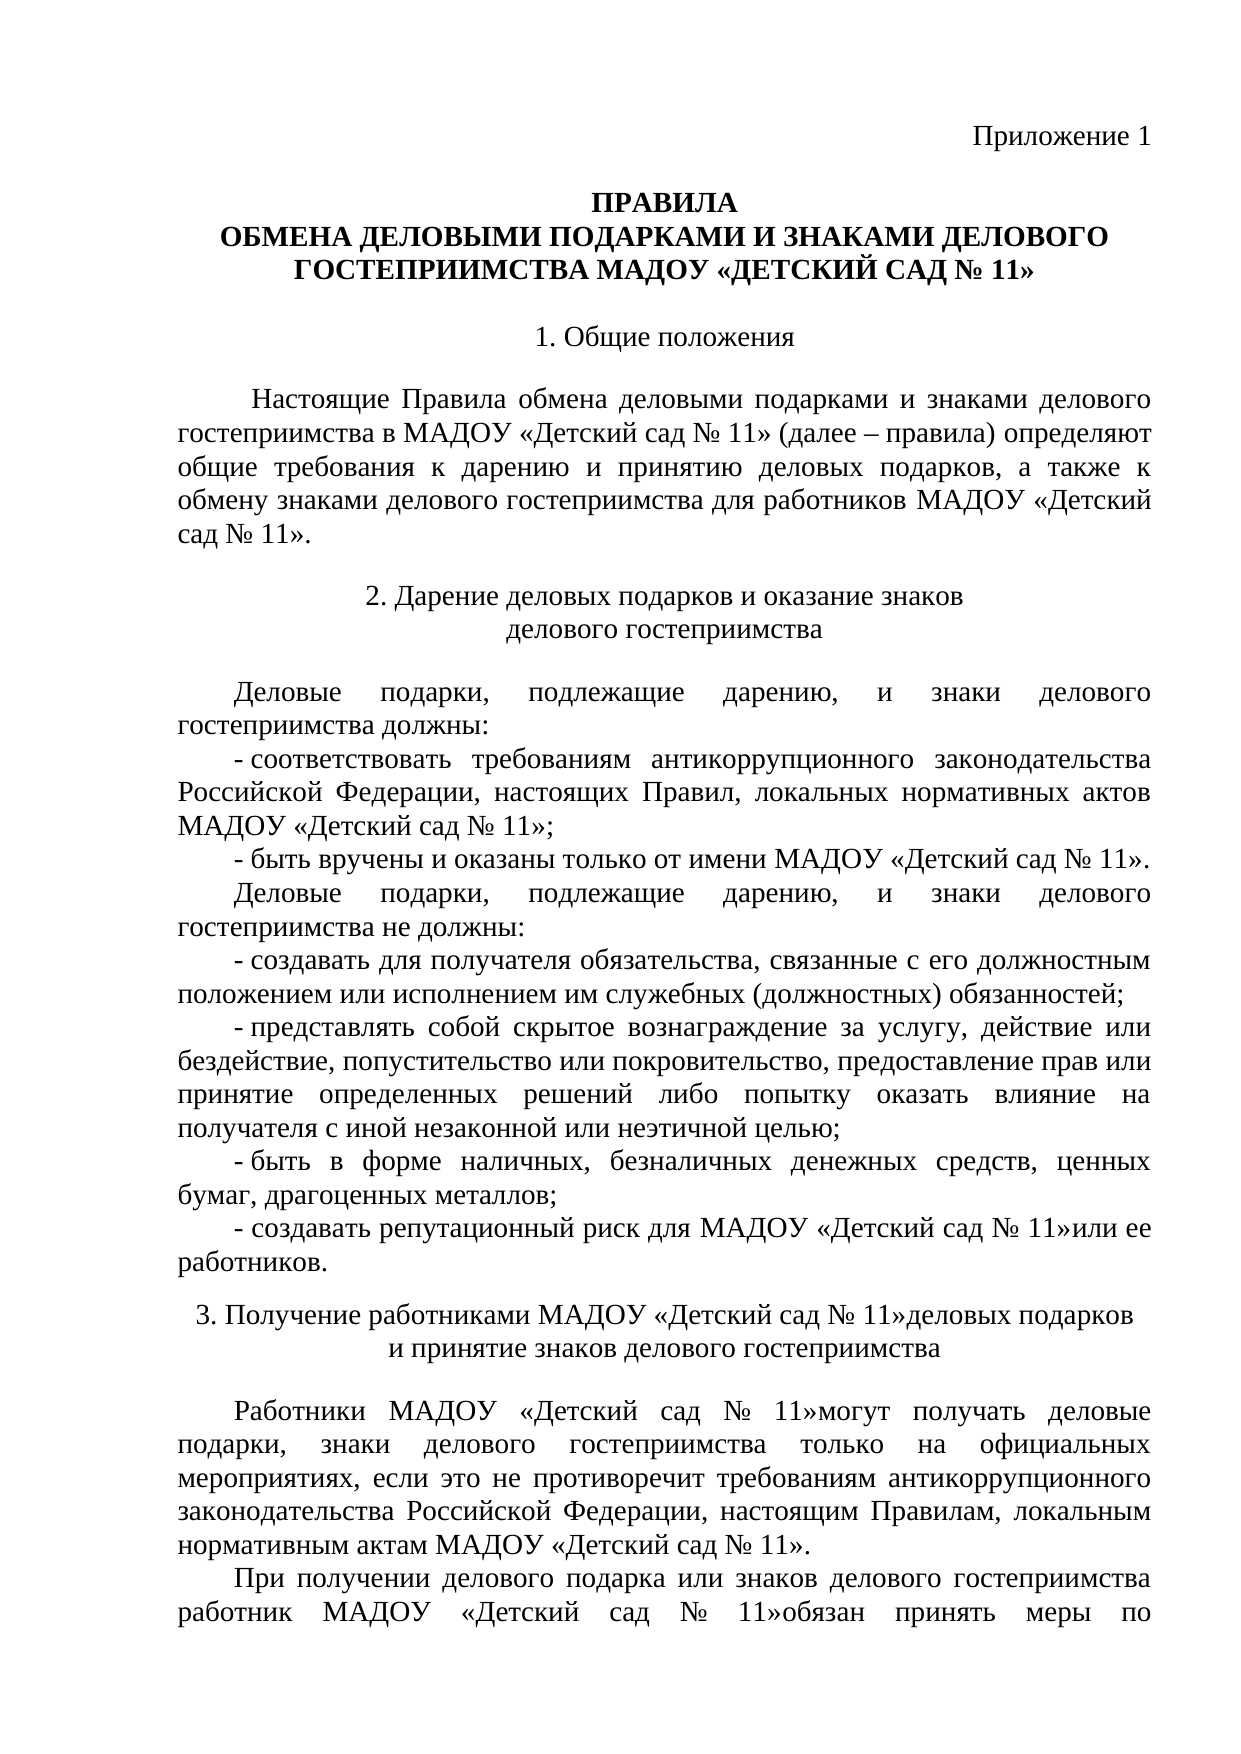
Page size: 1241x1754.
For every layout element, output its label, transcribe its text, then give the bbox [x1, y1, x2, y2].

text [177, 1560, 1152, 1627]
text Настоящие Правила обмена деловыми подарками и знаками делового гостеприимства в МАДОУ «Детский сад № 11» (далее – правила) определяют общие требования к дарению и принятию деловых подарков, а также к обмену знаками делового гостеприимства для работников МАДОУ «Детский сад № 11». [177, 382, 1152, 549]
text - быть вручены и оказаны только от имени МАДОУ «Детский сад № 11». [177, 842, 1152, 875]
text ПРАВИЛА [177, 185, 1152, 219]
text 2. Дарение деловых подарков и оказание знаков [177, 578, 1152, 612]
text 1. Общие положения [177, 319, 1152, 353]
text - соответствовать требованиям антикоррупционного законодательства Российской Федерации, настоящих Правил, локальных нормативных актов МАДОУ «Детский сад № 11»; [177, 741, 1152, 842]
text - быть в форме наличных, безналичных денежных средств, ценных бумаг, драгоценных металлов; [177, 1143, 1152, 1211]
text ОБМЕНА ДЕЛОВЫМИ ПОДАРКАМИ И ЗНАКАМИ ДЕЛОВОГО ГОСТЕПРИИМСТВА МАДОУ «ДЕТСКИЙ САД № 11» [177, 219, 1152, 286]
text Приложение 1 [177, 118, 1152, 152]
text 3. Получение работниками МАДОУ «Детский сад № 11»деловых подарков [177, 1297, 1152, 1330]
text и принятие знаков делового гостеприимства [177, 1330, 1152, 1364]
text - представлять собой скрытое вознаграждение за услугу, действие или бездействие, попустительство или покровительство, предоставление прав или принятие определенных решений либо попытку оказать влияние на получателя с иной незаконной или неэтичной целью; [177, 1009, 1152, 1143]
text - создавать репутационный риск для МАДОУ «Детский сад № 11»или ее работников. [177, 1211, 1152, 1278]
text Работники МАДОУ «Детский сад № 11»могут получать деловые подарки, знаки делового гостеприимства только на официальных мероприятиях, если это не противоречит требованиям антикоррупционного законодательства Российской Федерации, настоящим Правилам, локальным нормативным актам МАДОУ «Детский сад № 11». [177, 1393, 1152, 1560]
text Деловые подарки, подлежащие дарению, и знаки делового гостеприимства должны: [177, 674, 1152, 741]
text - создавать для получателя обязательства, связанные с его должностным положением или исполнением им служебных (должностных) обязанностей; [177, 942, 1152, 1009]
text делового гостеприимства [177, 612, 1152, 645]
text Деловые подарки, подлежащие дарению, и знаки делового гостеприимства не должны: [177, 875, 1152, 942]
